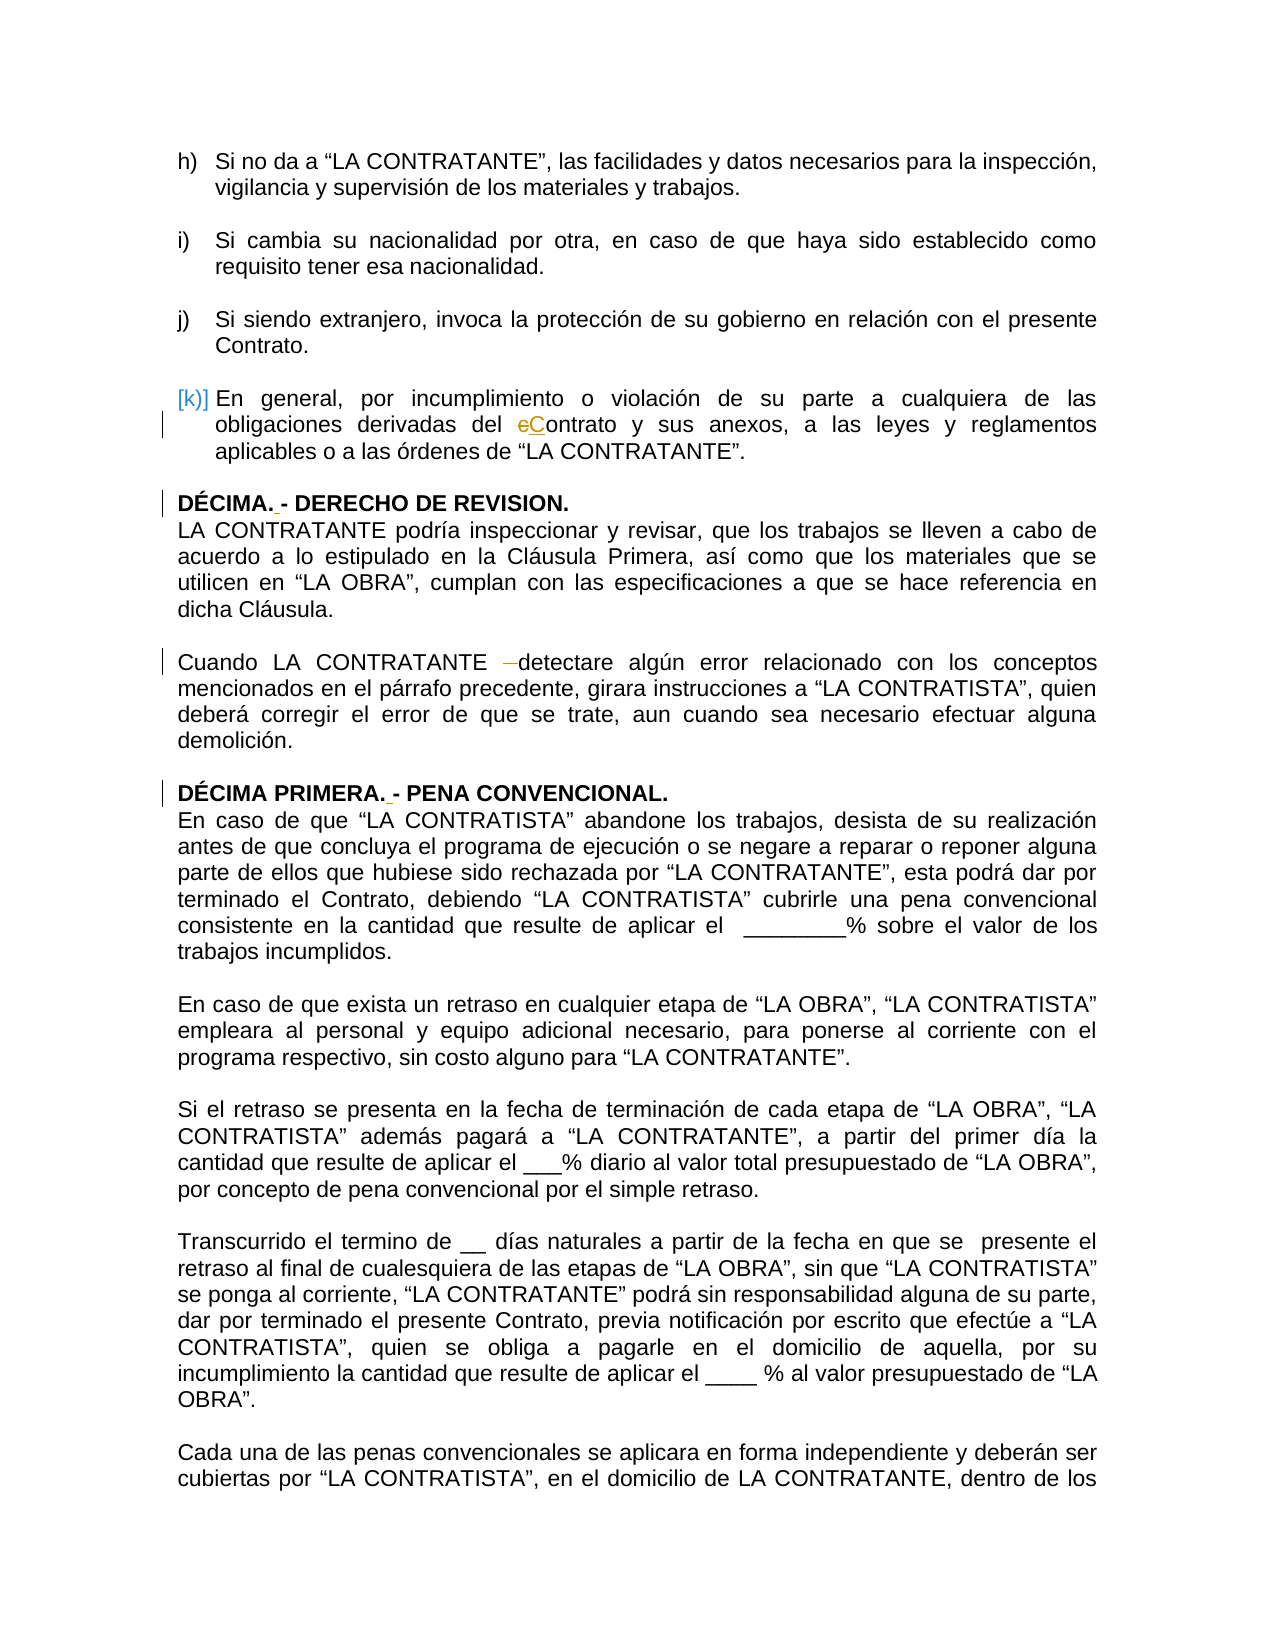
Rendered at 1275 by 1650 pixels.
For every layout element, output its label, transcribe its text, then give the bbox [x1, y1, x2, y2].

list Si no da a “LA CONTRATANTE”, las facilidades y datos necesarios para la inspección, vigilancia y supervisión de los materiales y trabajos. [177, 148, 1098, 200]
list En general, por incumplimiento o violación de su parte a cualquiera de las obligaciones derivadas del ontrato y sus anexos, a las leyes y reglamentos aplicables o a las órdenes de “LA CONTRATANTE”. [177, 385, 1098, 464]
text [177, 1439, 1098, 1492]
text En caso de que “LA CONTRATISTA” abandone los trabajos, desista de su realización antes de que concluya el programa de ejecución o se negare a reparar o reponer alguna parte de ellos que hubiese sido rechazada por “LA CONTRATANTE”, esta podrá dar por terminado el Contrato, debiendo “LA CONTRATISTA” cubrirle una pena convencional consistente en la cantidad que resulte de aplicar el ________% sobre el valor de los trabajos incumplidos. [177, 807, 1098, 965]
text En caso de que exista un retraso en cualquier etapa de “LA OBRA”, “LA CONTRATISTA” empleara al personal y equipo adicional necesario, para ponerse al corriente con el programa respectivo, sin costo alguno para “LA CONTRATANTE”. [177, 991, 1098, 1070]
list Si cambia su nacionalidad por otra, en caso de que haya sido establecido como requisito tener esa nacionalidad. [177, 227, 1098, 279]
text DÉCIMA PRIMERA.- PENA CONVENCIONAL. [177, 780, 1098, 807]
text DÉCIMA.- DERECHO DE REVISION. [177, 490, 1098, 517]
text Transcurrido el termino de __ días naturales a partir de la fecha en que se presente el retraso al final de cualesquiera de las etapas de “LA OBRA”, sin que “LA CONTRATISTA” se ponga al corriente, “LA CONTRATANTE” podrá sin responsabilidad alguna de su parte, dar por terminado el presente Contrato, previa notificación por escrito que efectúe a “LA CONTRATISTA”, quien se obliga a pagarle en el domicilio de aquella, por su incumplimiento la cantidad que resulte de aplicar el ____ % al valor presupuestado de “LA OBRA”. [177, 1228, 1098, 1413]
list Si siendo extranjero, invoca la protección de su gobierno en relación con el presente Contrato. [177, 306, 1098, 358]
text Cuando LA CONTRATANTE detectare algún error relacionado con los conceptos mencionados en el párrafo precedente, girara instrucciones a “LA CONTRATISTA”, quien deberá corregir el error de que se trate, aun cuando sea necesario efectuar alguna demolición. [177, 648, 1098, 754]
text Si el retraso se presenta en la fecha de terminación de cada etapa de “LA OBRA”, “LA CONTRATISTA” además pagará a “LA CONTRATANTE”, a partir del primer día la cantidad que resulte de aplicar el ___% diario al valor total presupuestado de “LA OBRA”, por concepto de pena convencional por el simple retraso. [177, 1096, 1098, 1202]
text LA CONTRATANTE podría inspeccionar y revisar, que los trabajos se lleven a cabo de acuerdo a lo estipulado en la Cláusula Primera, así como que los materiales que se utilicen en “LA OBRA”, cumplan con las especificaciones a que se hace referencia en dicha Cláusula. [177, 517, 1098, 622]
